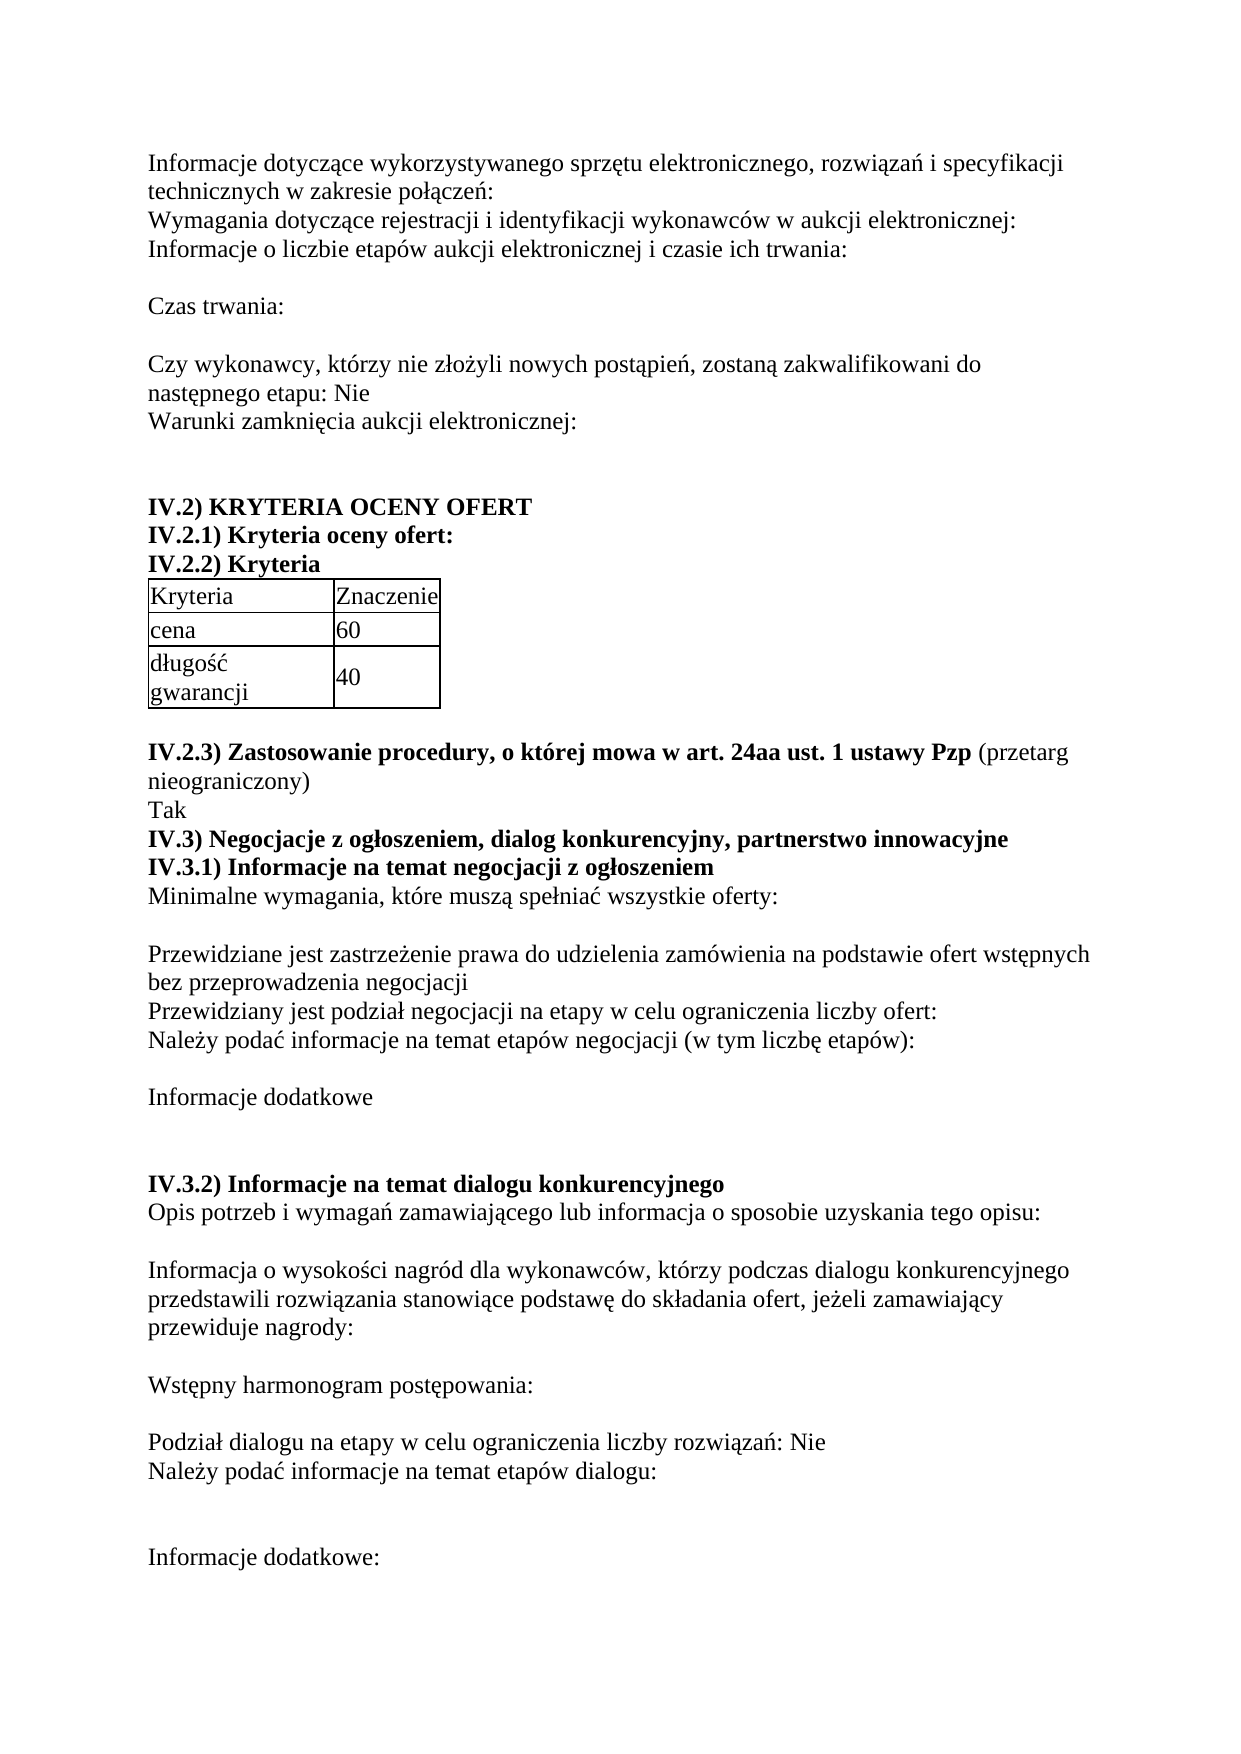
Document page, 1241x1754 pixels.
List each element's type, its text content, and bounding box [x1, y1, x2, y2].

table_header Znaczenie [335, 580, 439, 612]
table_cell 40 [335, 647, 439, 707]
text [148, 709, 1093, 1600]
table_cell 60 [335, 613, 439, 645]
text Czas trwania: Czy wykonawcy, którzy nie złożyli nowych postąpień, zostaną zakwalifikowani do następnego etapu: Nie Warunki zamknięcia aukcji elektronicznej: [148, 263, 1093, 463]
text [148, 148, 1093, 263]
text IV.2) KRYTERIA OCENY OFERT IV.2.1) Kryteria oceny ofert: IV.2.2) Kryteria [148, 463, 1093, 578]
table_cell cena [149, 613, 333, 645]
table_header Kryteria [149, 580, 333, 612]
table_cell długość gwarancji [149, 647, 333, 707]
